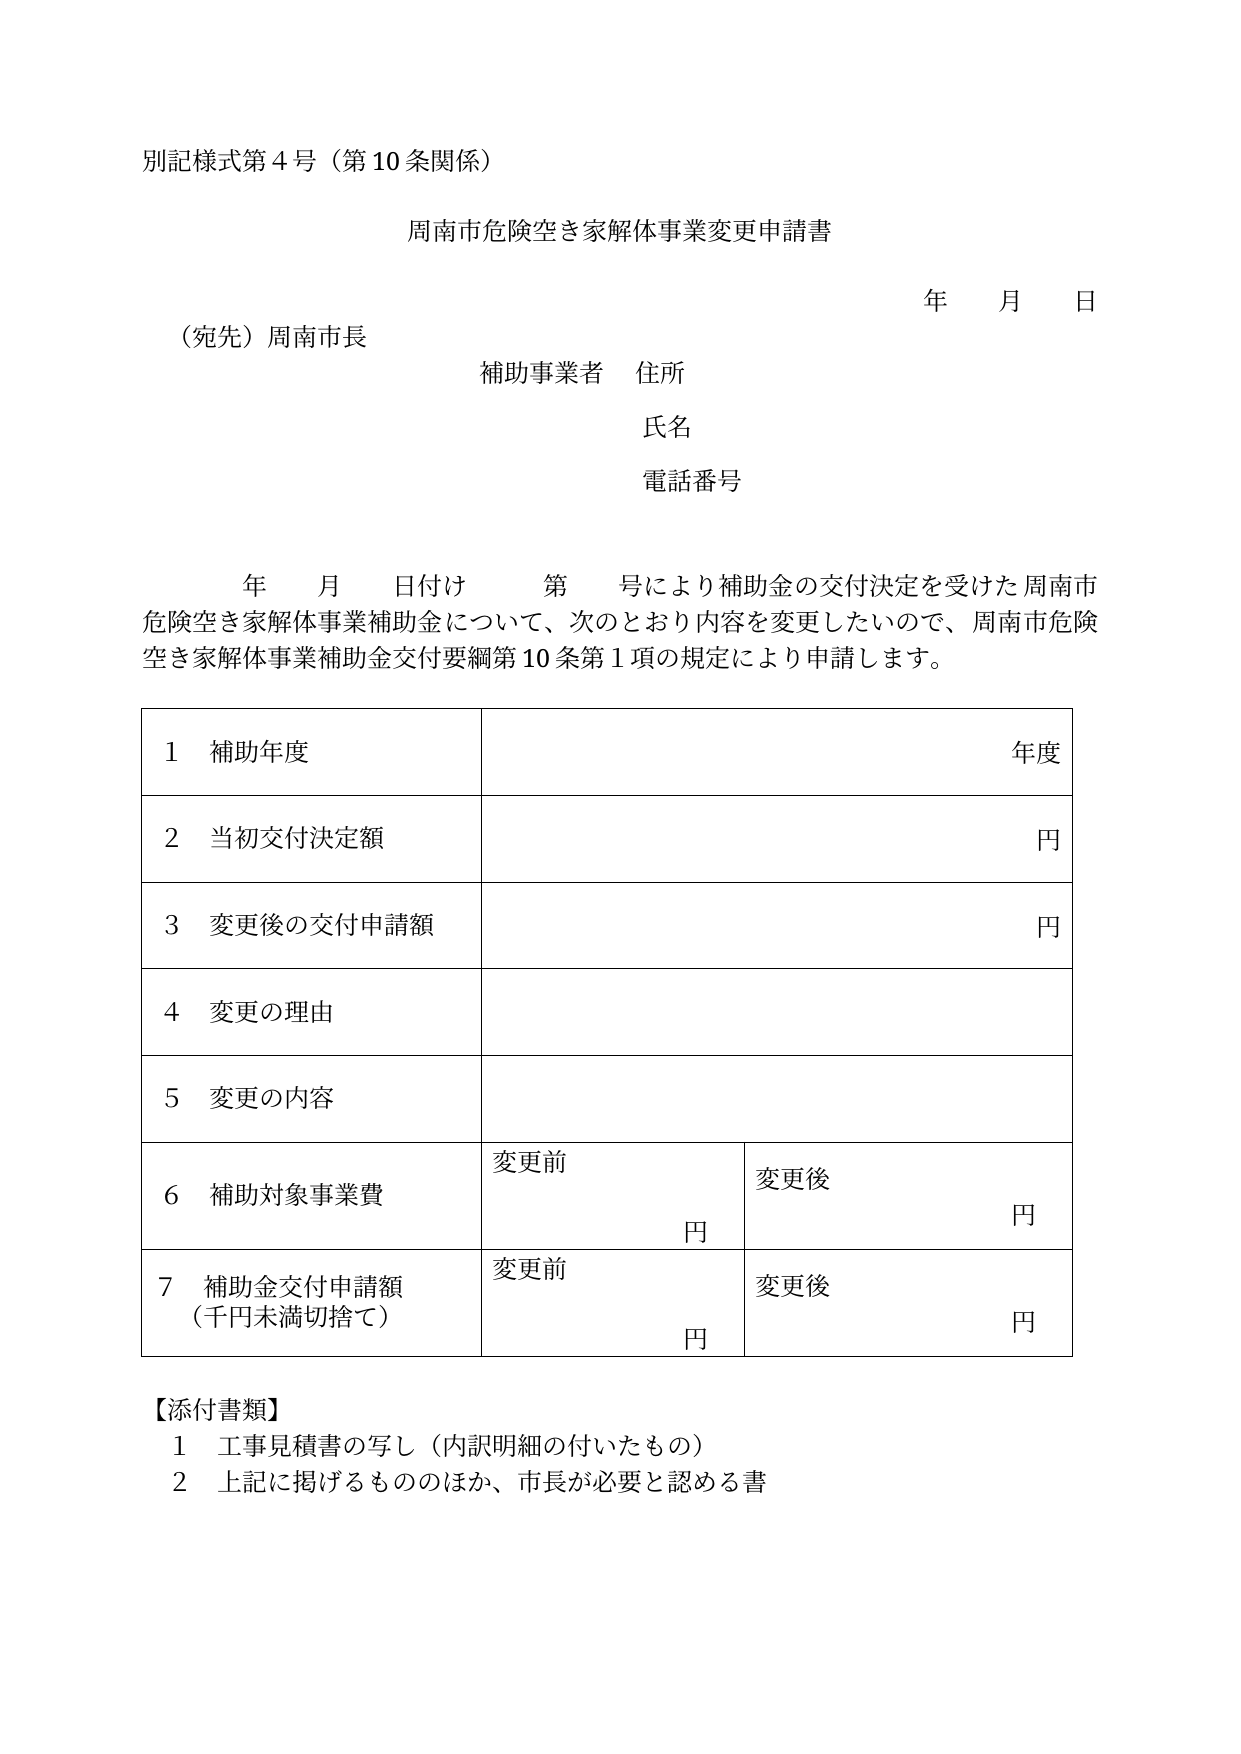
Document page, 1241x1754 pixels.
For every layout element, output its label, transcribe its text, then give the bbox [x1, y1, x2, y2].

table_cell [482, 969, 1072, 1055]
table_cell ４ 変更の理由 [142, 969, 481, 1055]
text 【添付書類】 [142, 1391, 1098, 1427]
text 別記様式第４号（第10条関係） [142, 142, 1098, 178]
text （宛先）周南市長 [142, 318, 1098, 354]
table_cell 円 [482, 883, 1072, 968]
text 氏名 [142, 408, 1099, 443]
table_cell ３ 変更後の交付申請額 [142, 883, 481, 968]
text 補助事業者 住所 [142, 354, 892, 390]
table_header 年度 [482, 709, 1072, 795]
table_cell ６ 補助対象事業費 [142, 1143, 481, 1249]
table_cell 変更前 円 [482, 1143, 744, 1249]
table_cell [482, 1056, 1072, 1142]
text １ 工事見積書の写し（内訳明細の付いたもの） [142, 1427, 1098, 1463]
text 周南市危険空き家解体事業変更申請書 [142, 212, 1098, 248]
table_cell ２ 当初交付決定額 [142, 796, 481, 882]
table_cell 変更後 円 [745, 1143, 1072, 1249]
text 電話番号 [142, 461, 998, 497]
table_cell 円 [482, 796, 1072, 882]
table_header １ 補助年度 [142, 709, 481, 795]
text ２ 上記に掲げるもののほか、市長が必要と認める書 [167, 1463, 1098, 1498]
table_cell ７ 補助金交付申請額 （千円未満切捨て） [142, 1250, 481, 1356]
text 年 月 日付け 第 号により補助金の交付決定を受けた周南市危険空き家解体事業補助金について、次のとおり内容を変更したいので、周南市危険空き家解体事業補助金交付要綱第10条第１項の規定により申請します。 [142, 566, 1098, 674]
table_cell 変更前 円 [482, 1250, 744, 1356]
table_cell ５ 変更の内容 [142, 1056, 481, 1142]
text 年 月 日 [142, 282, 1098, 318]
table_cell 変更後 円 [745, 1250, 1072, 1356]
